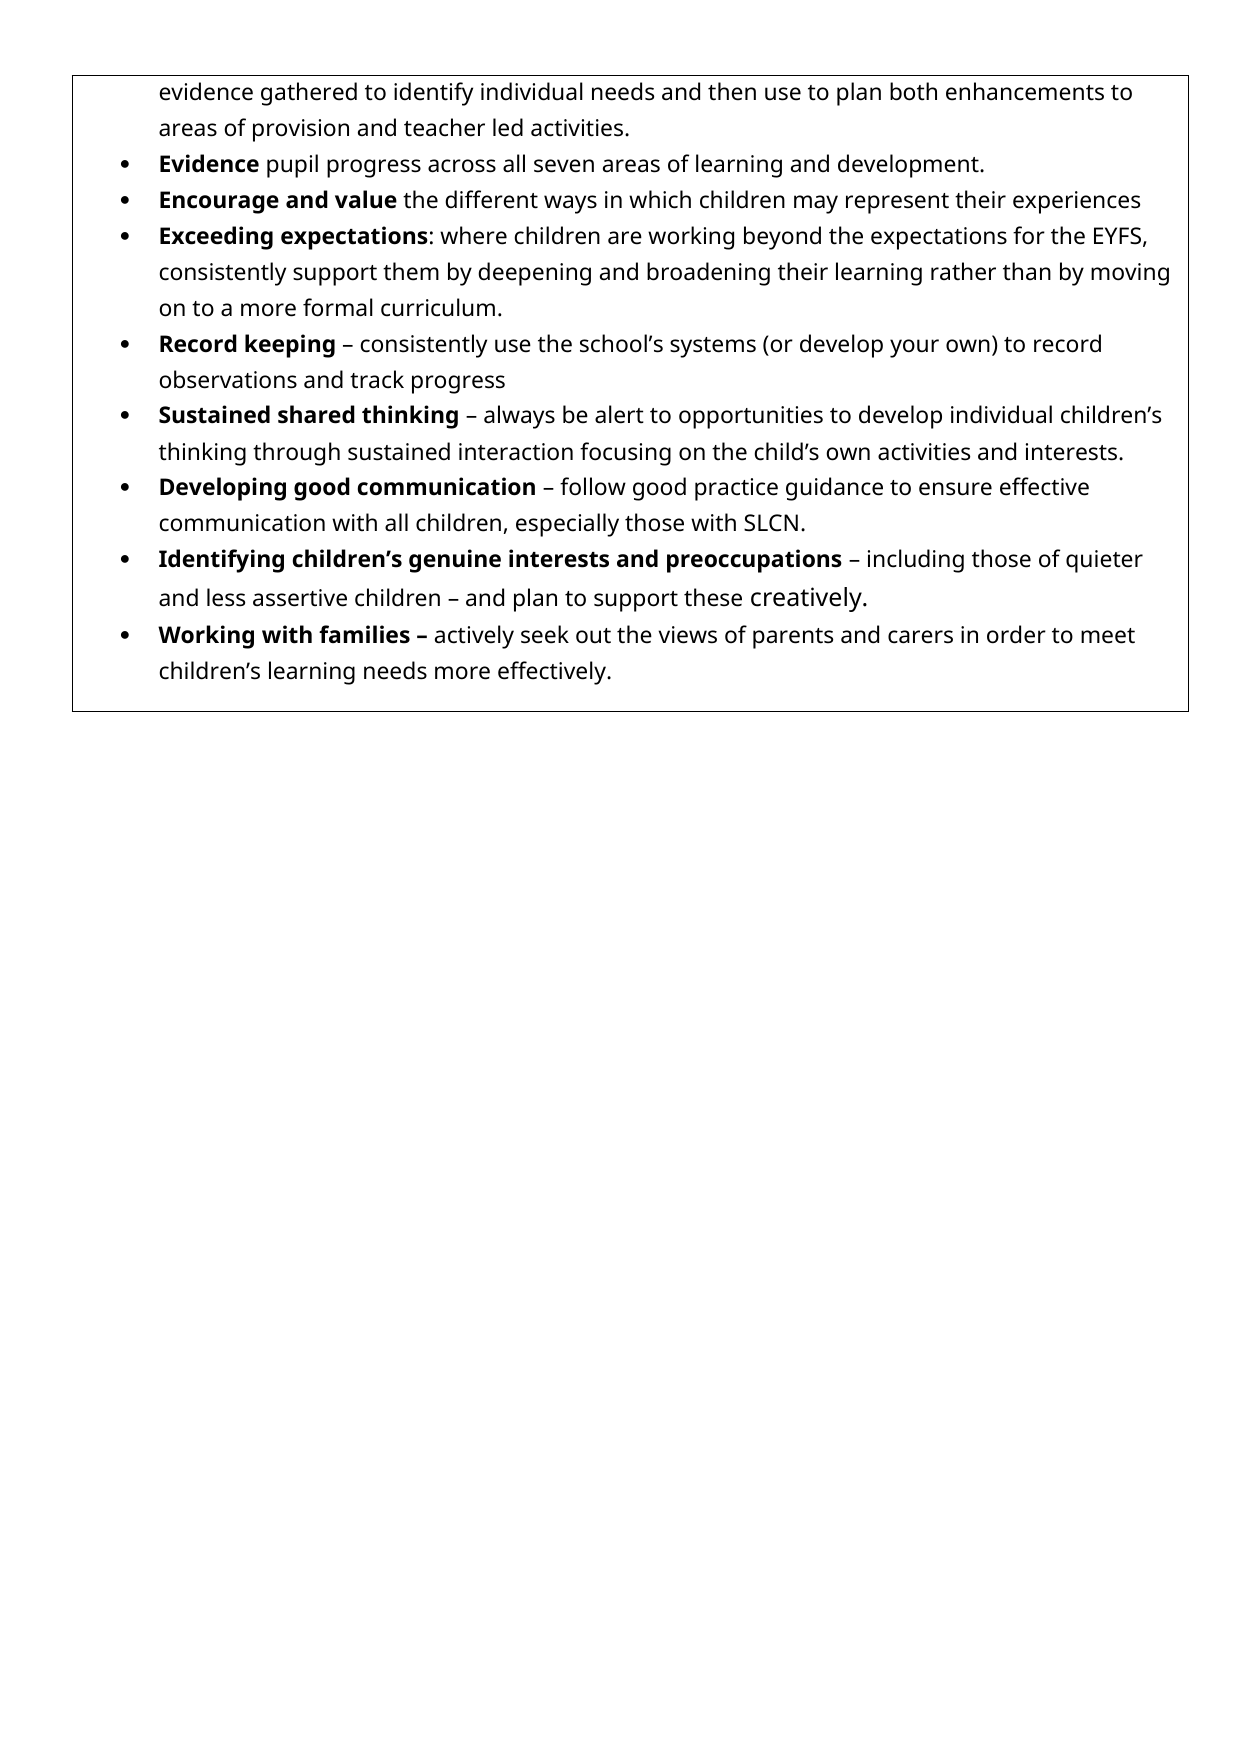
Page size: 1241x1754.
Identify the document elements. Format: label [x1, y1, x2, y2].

table_cell [73, 76, 1188, 711]
